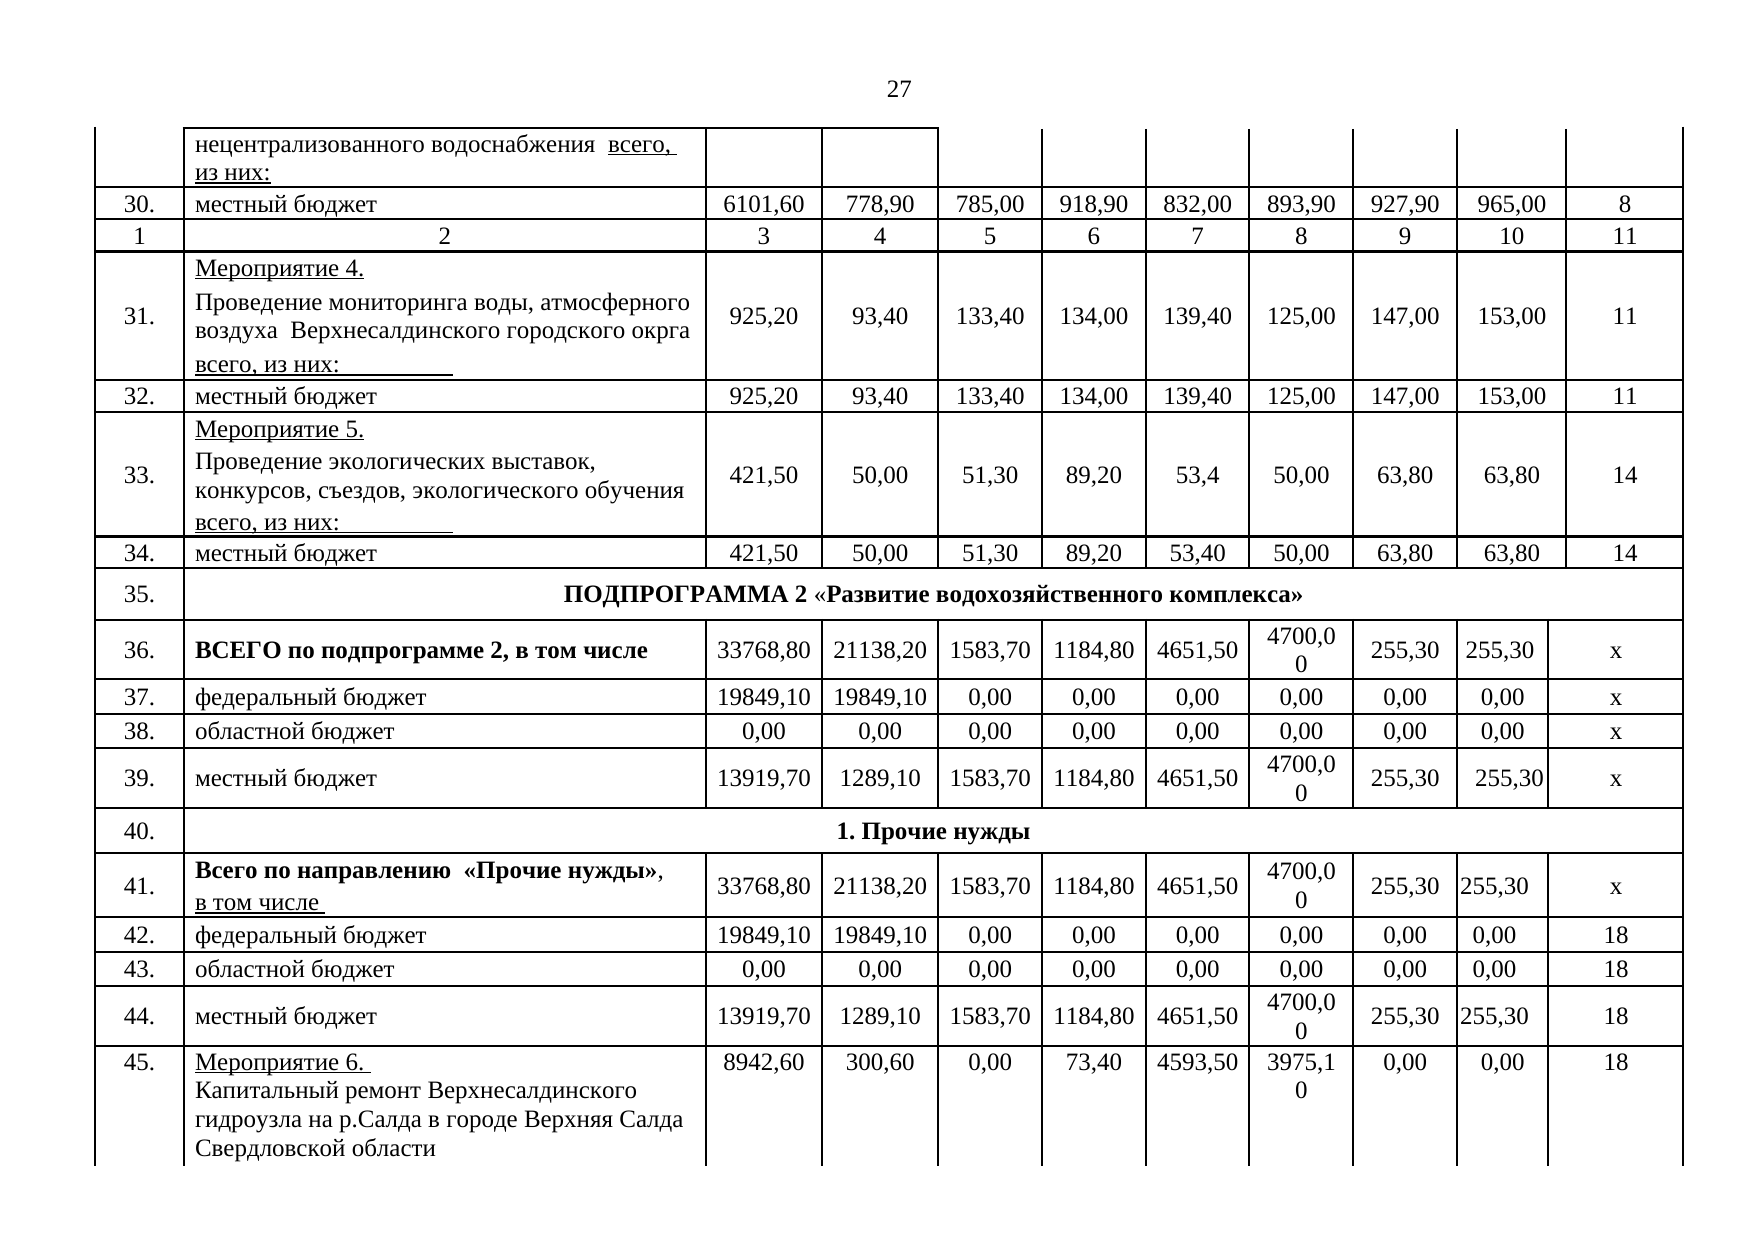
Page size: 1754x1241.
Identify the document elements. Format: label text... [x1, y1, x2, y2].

table_cell 1184,80 [1043, 854, 1145, 916]
table_cell 832,00 [1147, 188, 1248, 218]
table_cell 125,00 [1250, 253, 1352, 379]
table_cell 139,40 [1147, 253, 1248, 379]
table_cell 925,20 [707, 381, 821, 411]
table_cell 125,00 [1250, 381, 1352, 411]
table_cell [185, 129, 705, 186]
table_cell 4651,50 [1147, 621, 1248, 678]
table_cell 255,30 [1354, 749, 1456, 807]
table_cell 63,80 [1458, 538, 1565, 567]
table_cell x [1549, 749, 1682, 807]
table_cell 0,00 [1354, 715, 1456, 747]
table_cell 0,00 [707, 953, 821, 985]
table_cell 0,00 [1250, 680, 1352, 713]
table_cell 0,00 [1147, 680, 1248, 713]
table_cell 63,80 [1458, 413, 1565, 535]
table_cell 0,00 [823, 715, 937, 747]
table_cell 0,00 [1147, 918, 1248, 951]
table_cell 6 [1043, 220, 1145, 250]
table_cell 0,00 [1354, 953, 1456, 985]
table_cell 53,40 [1147, 538, 1248, 567]
table_cell 93,40 [823, 381, 937, 411]
table_cell 89,20 [1043, 413, 1145, 535]
table_cell 0,00 [1458, 918, 1547, 951]
table_cell 965,00 [1458, 188, 1565, 218]
table_cell 3975,10 [1250, 1047, 1352, 1166]
table_cell 134,00 [1043, 381, 1145, 411]
table_cell 1583,70 [939, 621, 1041, 678]
table_cell 14 [1567, 413, 1682, 535]
table_cell 255,30 [1458, 621, 1547, 678]
table_cell 63,80 [1354, 538, 1456, 567]
table_cell 1583,70 [939, 749, 1041, 807]
table_cell Мероприятие 4. [185, 253, 705, 282]
table_cell 1184,80 [1043, 621, 1145, 678]
table_cell 19849,10 [707, 918, 821, 951]
table_cell 38. [96, 715, 183, 747]
table_cell Проведение мониторинга воды, атмосферного воздуха Верхнесалдинского городского окрга [185, 283, 705, 347]
table_cell x [1549, 854, 1682, 916]
table_cell 0,00 [1147, 953, 1248, 985]
table_cell 0,00 [939, 918, 1041, 951]
table_cell 36. [96, 621, 183, 678]
table_cell федеральный бюджет [185, 918, 705, 951]
table_cell 0,00 [1354, 1047, 1456, 1166]
table_cell 1. Прочие нужды [185, 809, 1682, 852]
table_cell 1583,70 [939, 987, 1041, 1044]
table_cell в том числе [185, 885, 705, 916]
table_cell 0,00 [1354, 680, 1456, 713]
table_cell 8 [1250, 220, 1352, 250]
table_cell 8 [1567, 188, 1682, 218]
table_cell 927,90 [1354, 188, 1456, 218]
table_cell x [1549, 680, 1682, 713]
table_cell 33768,80 [707, 621, 821, 678]
table_cell 0,00 [707, 715, 821, 747]
table_cell 13919,70 [707, 749, 821, 807]
table_cell 1184,80 [1043, 987, 1145, 1044]
table_cell 0,00 [823, 953, 937, 985]
table_cell всего, из них: [185, 505, 705, 535]
table_cell 134,00 [1043, 253, 1145, 379]
table_cell 6101,60 [707, 188, 821, 218]
table_cell 0,00 [1043, 680, 1145, 713]
table_cell 0,00 [1250, 953, 1352, 985]
table_cell 421,50 [707, 538, 821, 567]
table_cell 1 [96, 220, 183, 250]
table_cell 19849,10 [707, 680, 821, 713]
table_cell 18 [1549, 918, 1682, 951]
table_cell 0,00 [939, 715, 1041, 747]
table_cell 4651,50 [1147, 854, 1248, 916]
table_cell всего, из них: [185, 347, 705, 379]
table_cell 11 [1567, 220, 1682, 250]
table_cell 778,90 [823, 188, 937, 218]
table_cell 139,40 [1147, 381, 1248, 411]
table_cell 0,00 [1250, 918, 1352, 951]
table_cell 255,30 [1458, 854, 1547, 916]
table_cell 0,00 [1458, 953, 1547, 985]
table_cell 255,30 [1354, 854, 1456, 916]
table_cell 8942,60 [707, 1047, 821, 1166]
table_cell 41. [96, 854, 183, 916]
table_cell местный бюджет [185, 987, 705, 1044]
table_cell 93,40 [823, 253, 937, 379]
table_cell 255,30 [1458, 749, 1547, 807]
table_cell 0,00 [1147, 715, 1248, 747]
table_cell 0,00 [939, 953, 1041, 985]
table_cell 785,00 [939, 188, 1041, 218]
table_cell 0,00 [939, 680, 1041, 713]
table_cell Мероприятие 5. [185, 413, 705, 443]
table_cell Всего по направлению «Прочие нужды», [185, 854, 705, 885]
table_cell 50,00 [823, 413, 937, 535]
table_cell 11 [1567, 381, 1682, 411]
table_cell ПОДПРОГРАММА 2 «Развитие водохозяйственного комплекса» [185, 569, 1682, 619]
table_cell 33. [96, 413, 183, 535]
table_cell 0,00 [1458, 680, 1547, 713]
table_cell 53,4 [1147, 413, 1248, 535]
table_cell 14 [1567, 538, 1682, 567]
table_cell Проведение экологических выставок, конкурсов, съездов, экологического обучения [185, 444, 705, 504]
table_cell 4700,00 [1250, 854, 1352, 916]
table_cell 19849,10 [823, 918, 937, 951]
table_cell 89,20 [1043, 538, 1145, 567]
table_cell 50,00 [823, 538, 937, 567]
table_cell 63,80 [1354, 413, 1456, 535]
table_cell 4651,50 [1147, 749, 1248, 807]
table_cell 918,90 [1043, 188, 1145, 218]
table_cell 3 [707, 220, 821, 250]
table_cell 4700,00 [1250, 749, 1352, 807]
table_cell 0,00 [1250, 715, 1352, 747]
table_cell 51,30 [939, 538, 1041, 567]
table_cell 10 [1458, 220, 1565, 250]
table_cell 0,00 [1043, 715, 1145, 747]
table_cell 35. [96, 569, 183, 619]
table_cell 0,00 [1354, 918, 1456, 951]
table_cell 2 [185, 220, 705, 250]
table_cell 4700,00 [1250, 987, 1352, 1044]
table_cell 18 [1549, 1047, 1682, 1166]
table_cell 43. [96, 953, 183, 985]
table_cell 32. [96, 381, 183, 411]
table_cell 21138,20 [823, 621, 937, 678]
table_cell 0,00 [1458, 715, 1547, 747]
table_cell 133,40 [939, 253, 1041, 379]
table_cell 925,20 [707, 253, 821, 379]
table_cell 421,50 [707, 413, 821, 535]
table_cell 1184,80 [1043, 749, 1145, 807]
table_cell 1289,10 [823, 749, 937, 807]
table_cell 50,00 [1250, 538, 1352, 567]
table_cell 4593,50 [1147, 1047, 1248, 1166]
table_cell 255,30 [1354, 621, 1456, 678]
table_cell 0,00 [1043, 953, 1145, 985]
table_cell 7 [1147, 220, 1248, 250]
table_cell 11 [1567, 253, 1682, 379]
table_cell 40. [96, 809, 183, 852]
table_cell ВСЕГО по подпрограмме 2, в том числе [185, 621, 705, 678]
table_cell 31. [96, 253, 183, 379]
table_cell x [1549, 715, 1682, 747]
table_cell 42. [96, 918, 183, 951]
table_cell 73,40 [1043, 1047, 1145, 1166]
table_cell местный бюджет [185, 749, 705, 807]
table_cell 19849,10 [823, 680, 937, 713]
table_cell 44. [96, 987, 183, 1044]
table_cell 0,00 [1458, 1047, 1547, 1166]
table_cell федеральный бюджет [185, 680, 705, 713]
table_cell 21138,20 [823, 854, 937, 916]
table_cell 153,00 [1458, 381, 1565, 411]
table_cell 18 [1549, 953, 1682, 985]
table_cell 893,90 [1250, 188, 1352, 218]
table_cell 300,60 [823, 1047, 937, 1166]
table_cell 0,00 [1043, 918, 1145, 951]
table_cell 33768,80 [707, 854, 821, 916]
table_cell 4700,00 [1250, 621, 1352, 678]
table_cell 255,30 [1458, 987, 1547, 1044]
table_cell 50,00 [1250, 413, 1352, 535]
table_cell 18 [1549, 987, 1682, 1044]
table_cell 9 [1354, 220, 1456, 250]
table_cell 45. [96, 1047, 183, 1166]
table_cell местный бюджет [185, 188, 705, 218]
table_cell 0,00 [939, 1047, 1041, 1166]
table_cell местный бюджет [185, 381, 705, 411]
table_cell 37. [96, 680, 183, 713]
table_cell 39. [96, 749, 183, 807]
table_cell 153,00 [1458, 253, 1565, 379]
table_cell местный бюджет [185, 538, 705, 567]
table_cell 255,30 [1354, 987, 1456, 1044]
table_cell областной бюджет [185, 953, 705, 985]
table_cell 34. [96, 538, 183, 567]
table_cell 1289,10 [823, 987, 937, 1044]
table_cell 147,00 [1354, 253, 1456, 379]
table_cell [185, 1075, 705, 1166]
table_cell 5 [939, 220, 1041, 250]
table_cell Мероприятие 6. [185, 1047, 705, 1075]
table_cell 147,00 [1354, 381, 1456, 411]
table_cell 4 [823, 220, 937, 250]
table_cell областной бюджет [185, 715, 705, 747]
table_cell 133,40 [939, 381, 1041, 411]
table_cell 30. [96, 188, 183, 218]
table_cell 51,30 [939, 413, 1041, 535]
table_cell 13919,70 [707, 987, 821, 1044]
table_cell 1583,70 [939, 854, 1041, 916]
table_cell x [1549, 621, 1682, 678]
table_cell 4651,50 [1147, 987, 1248, 1044]
